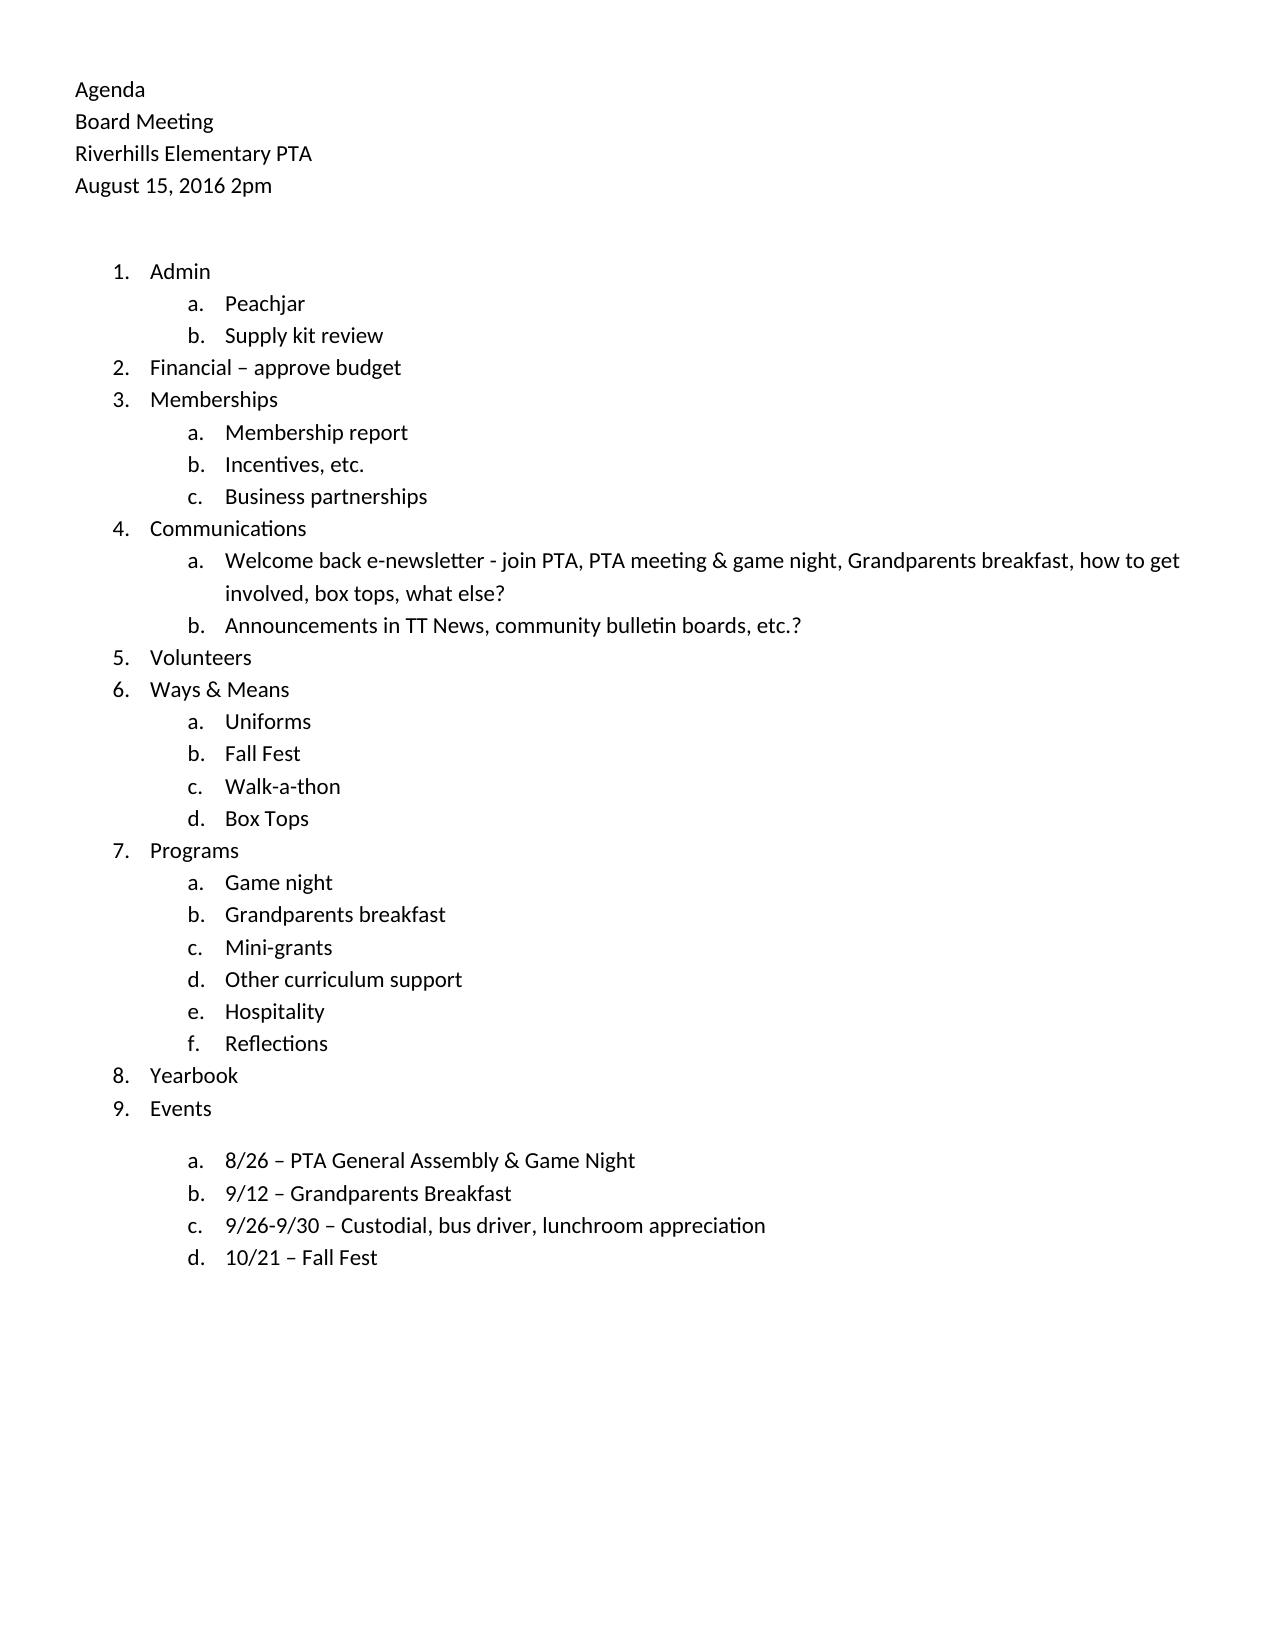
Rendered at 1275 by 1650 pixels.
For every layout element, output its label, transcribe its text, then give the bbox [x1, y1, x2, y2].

text Riverhills Elementary PTA [75, 139, 1200, 167]
list Supply kit review [187, 321, 1200, 349]
list Welcome back e-newsletter - join PTA, PTA meeting & game night, Grandparents breakfast, how to get involved, box tops, what else? [187, 546, 1200, 607]
text Board Meeting [75, 107, 1200, 135]
list Grandparents breakfast [187, 901, 1200, 928]
list Events [112, 1094, 1200, 1122]
list Walk-a-thon [187, 772, 1200, 800]
list 10/21 – Fall Fest [187, 1243, 1200, 1271]
list Fall Fest [187, 739, 1200, 768]
list Admin [112, 257, 1200, 285]
list Communications [112, 514, 1200, 542]
list 9/26-9/30 – Custodial, bus driver, lunchroom appreciation [187, 1211, 1200, 1239]
list Peachjar [187, 289, 1200, 317]
list Reflections [187, 1029, 1200, 1057]
list Uniforms [187, 707, 1200, 735]
list Business partnerships [187, 482, 1200, 510]
list Box Tops [187, 804, 1200, 832]
list Game night [187, 868, 1200, 896]
list 9/12 – Grandparents Breakfast [187, 1179, 1200, 1207]
text August 15, 2016 2pm [75, 172, 1200, 199]
list Incentives, etc. [187, 450, 1200, 478]
list Volunteers [112, 643, 1200, 671]
list Yearbook [112, 1061, 1200, 1089]
list Mini-grants [187, 933, 1200, 961]
list Financial – approve budget [112, 353, 1200, 381]
list Membership report [187, 418, 1200, 446]
list Programs [112, 836, 1200, 864]
list Ways & Means [112, 675, 1200, 703]
list Other curriculum support [187, 965, 1200, 993]
text Agenda [75, 75, 1200, 103]
list Hospitality [187, 997, 1200, 1025]
list 8/26 – PTA General Assembly & Game Night [187, 1147, 1200, 1175]
list Announcements in TT News, community bulletin boards, etc.? [187, 611, 1200, 639]
list Memberships [112, 386, 1200, 413]
